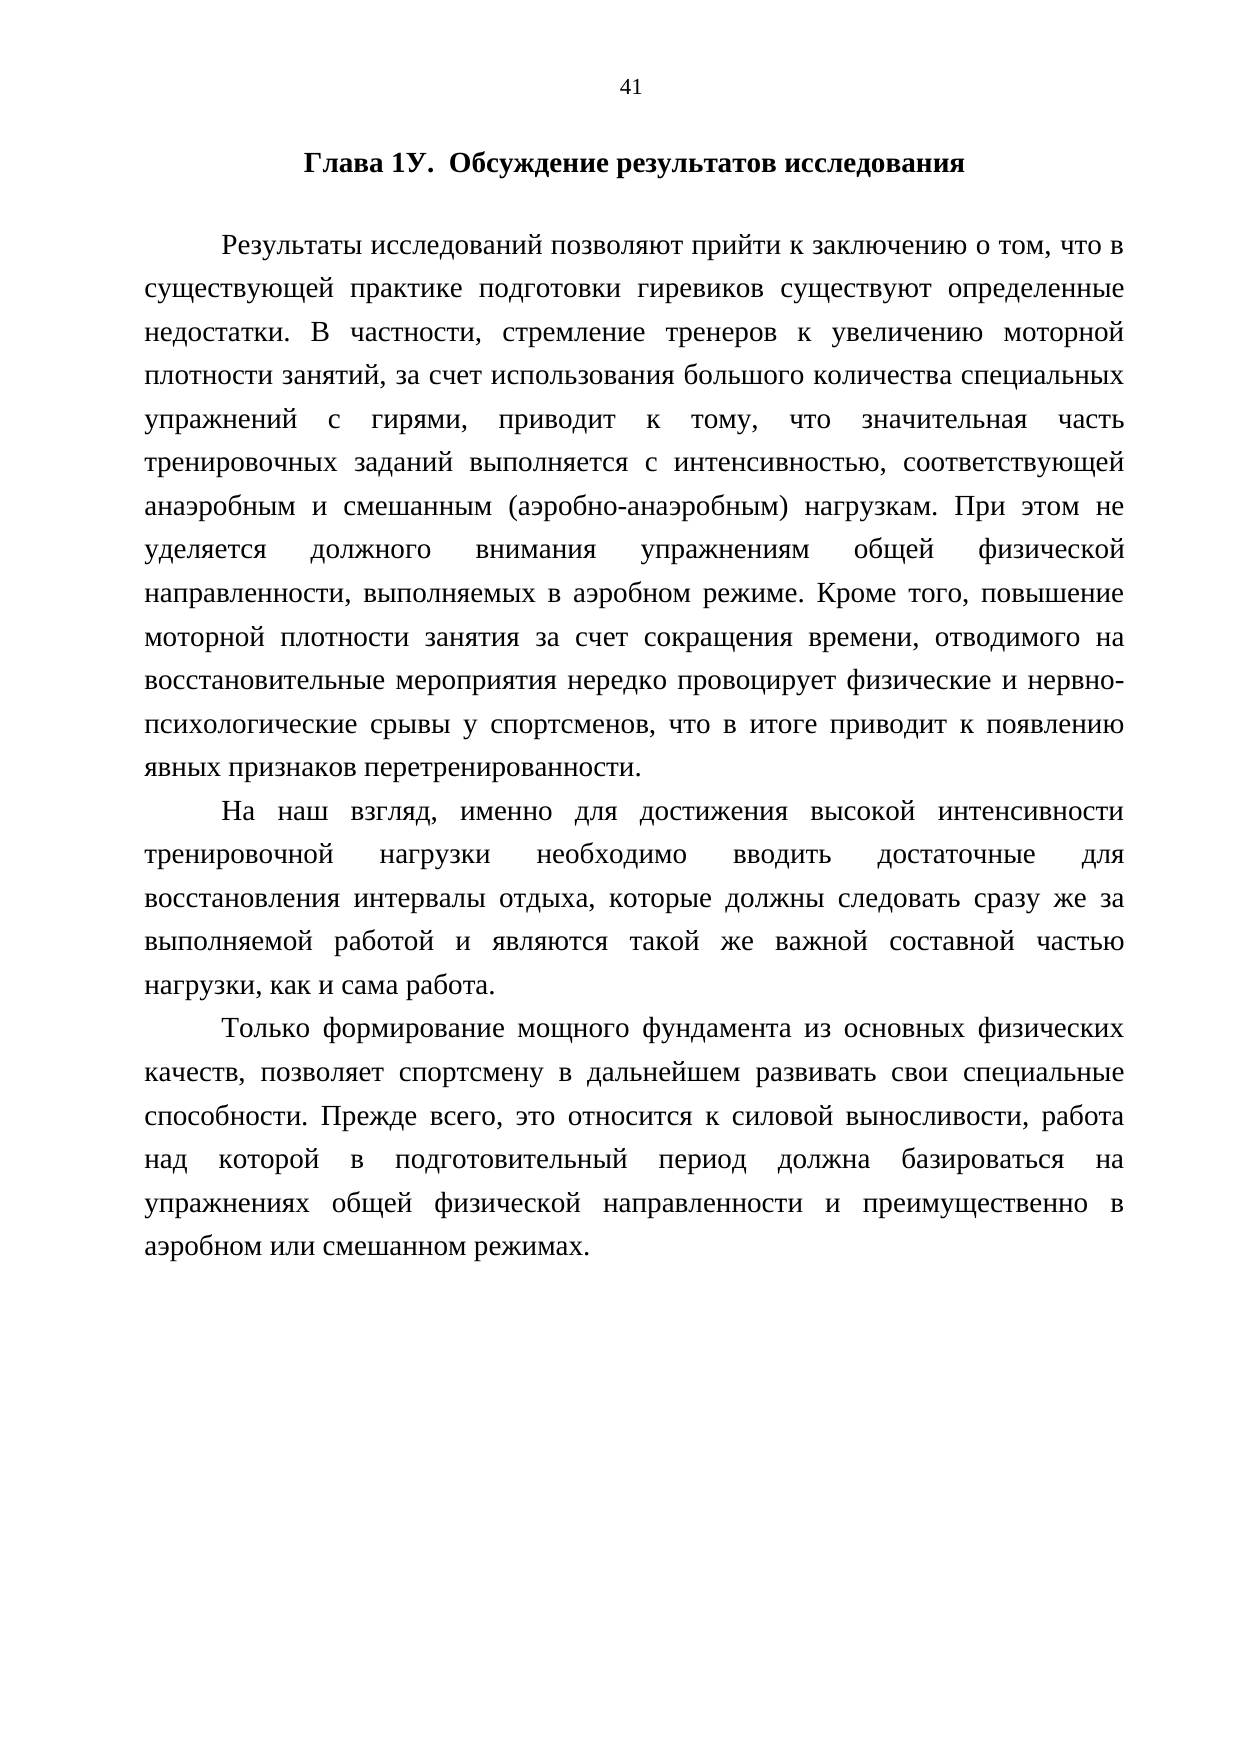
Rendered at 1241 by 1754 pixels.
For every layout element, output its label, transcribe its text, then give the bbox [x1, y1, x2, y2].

text Только формирование мощного фундамента из основных физических качеств, позволяет спортсмену в дальнейшем развивать свои специальные способности. Прежде всего, это относится к силовой выносливости, работа над которой в подготовительный период должна базироваться на упражнениях общей физической направленности и преимущественно в аэробном или смешанном режимах. [144, 1003, 1125, 1264]
text На наш взгляд, именно для достижения высокой интенсивности тренировочной нагрузки необходимо вводить достаточные для восстановления интервалы отдыха, которые должны следовать сразу же за выполняемой работой и являются такой же важной составной частью нагрузки, как и сама работа. [144, 785, 1125, 1003]
text Глава 1У. Обсуждение результатов исследования [144, 149, 1125, 178]
text 41 [619, 76, 643, 99]
text Результаты исследований позволяют прийти к заключению о том, что в существующей практике подготовки гиревиков существуют определенные недостатки. В частности, стремление тренеров к увеличению моторной плотности занятий, за счет использования большого количества специальных упражнений с гирями, приводит к тому, что значительная часть тренировочных заданий выполняется с интенсивностью, соответствующей анаэробным и смешанным (аэробно-анаэробным) нагрузкам. При этом не уделяется должного внимания упражнениям общей физической направленности, выполняемых в аэробном режиме. Кроме того, повышение моторной плотности занятия за счет сокращения времени, отводимого на восстановительные мероприятия нередко провоцирует физические и нервно- психологические срывы у спортсменов, что в итоге приводит к появлению явных признаков перетренированности. [144, 219, 1125, 785]
